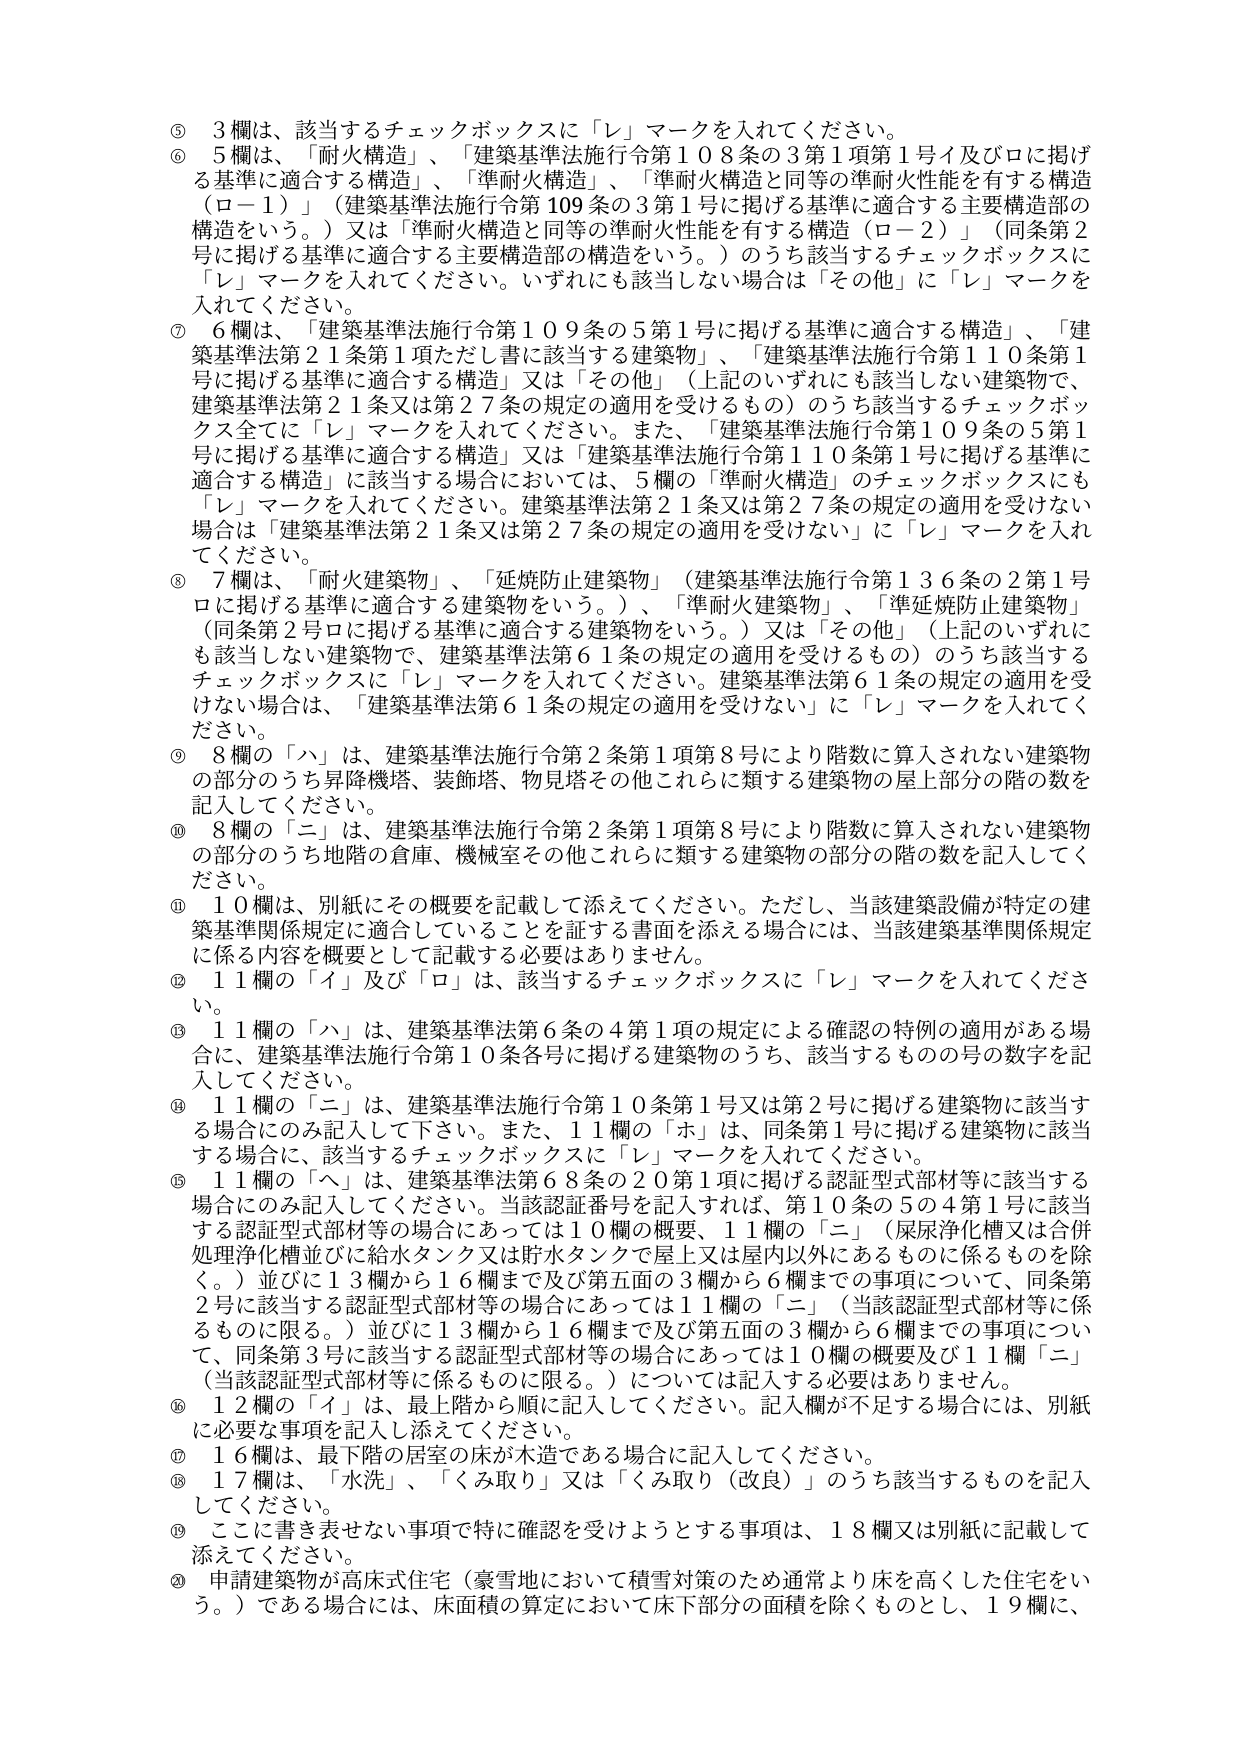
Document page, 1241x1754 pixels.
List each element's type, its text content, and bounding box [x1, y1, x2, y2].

text ⑨ ８欄の「ハ」は、建築基準法施行令第２条第１項第８号により階数に算入されない建築物の部分のうち昇降機塔、装飾塔、物見塔その他これらに類する建築物の屋上部分の階の数を記入してください。 [169, 743, 1093, 818]
text ⑱ １７欄は、「水洗」、「くみ取り」又は「くみ取り（改良）」のうち該当するものを記入してください。 [169, 1468, 1093, 1518]
text ⑲ ここに書き表せない事項で特に確認を受けようとする事項は、１８欄又は別紙に記載して添えてください。 [169, 1518, 1093, 1568]
text ⑩ ８欄の「ニ」は、建築基準法施行令第２条第１項第８号により階数に算入されない建築物の部分のうち地階の倉庫、機械室その他これらに類する建築物の部分の階の数を記入してください。 [169, 818, 1093, 893]
text ⑮ １１欄の「へ」は、建築基準法第６８条の２０第１項に掲げる認証型式部材等に該当する場合にのみ記入してください。当該認証番号を記入すれば、第１０条の５の４第１号に該当する認証型式部材等の場合にあっては１０欄の概要、１１欄の「ニ」（屎尿浄化槽又は合併処理浄化槽並びに給水タンク又は貯水タンクで屋上又は屋内以外にあるものに係るものを除く。）並びに１３欄から１６欄まで及び第五面の３欄から６欄までの事項について、同条第２号に該当する認証型式部材等の場合にあっては１１欄の「ニ」（当該認証型式部材等に係るものに限る。）並びに１３欄から１６欄まで及び第五面の３欄から６欄までの事項について、同条第３号に該当する認証型式部材等の場合にあっては１０欄の概要及び１１欄「ニ」（当該認証型式部材等に係るものに限る。）については記入する必要はありません。 [169, 1168, 1093, 1393]
text ⑤ ３欄は、該当するチェックボックスに「レ」マークを入れてください。 [169, 118, 1093, 143]
text ⑰ １６欄は、最下階の居室の床が木造である場合に記入してください。 [169, 1443, 1093, 1468]
text ⑥ ５欄は、「耐火構造」、「建築基準法施行令第１０８条の３第１項第１号イ及びロに掲げる基準に適合する構造」、「準耐火構造」、「準耐火構造と同等の準耐火性能を有する構造（ロ－１）」（建築基準法施行令第109条の３第１号に掲げる基準に適合する主要構造部の構造をいう。）又は「準耐火構造と同等の準耐火性能を有する構造（ロ－２）」（同条第２号に掲げる基準に適合する主要構造部の構造をいう。）のうち該当するチェックボックスに「レ」マークを入れてください。いずれにも該当しない場合は「その他」に「レ」マークを入れてください。 [169, 143, 1093, 318]
text ⑯ １２欄の「イ」は、最上階から順に記入してください。記入欄が不足する場合には、別紙に必要な事項を記入し添えてください。 [169, 1393, 1093, 1443]
text ⑦ ６欄は、「建築基準法施行令第１０９条の５第１号に掲げる基準に適合する構造」、「建築基準法第２１条第１項ただし書に該当する建築物」、「建築基準法施行令第１１０条第１号に掲げる基準に適合する構造」又は「その他」（上記のいずれにも該当しない建築物で、建築基準法第２１条又は第２７条の規定の適用を受けるもの）のうち該当するチェックボックス全てに「レ」マークを入れてください。また、「建築基準法施行令第１０９条の５第１号に掲げる基準に適合する構造」又は「建築基準法施行令第１１０条第１号に掲げる基準に適合する構造」に該当する場合においては、５欄の「準耐火構造」のチェックボックスにも「レ」マークを入れてください。建築基準法第２１条又は第２７条の規定の適用を受けない場合は「建築基準法第２１条又は第２７条の規定の適用を受けない」に「レ」マークを入れてください。 [169, 318, 1093, 568]
text ⑫ １１欄の「イ」及び「ロ」は、該当するチェックボックスに「レ」マークを入れてください。 [169, 968, 1093, 1018]
text ⑬ １１欄の「ハ」は、建築基準法第６条の４第１項の規定による確認の特例の適用がある場合に、建築基準法施行令第１０条各号に掲げる建築物のうち、該当するものの号の数字を記入してください。 [169, 1018, 1093, 1093]
text ⑭ １１欄の「ニ」は、建築基準法施行令第１０条第１号又は第２号に掲げる建築物に該当する場合にのみ記入して下さい。また、１１欄の「ホ」は、同条第１号に掲げる建築物に該当する場合に、該当するチェックボックスに「レ」マークを入れてください。 [169, 1093, 1093, 1168]
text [169, 1568, 1093, 1618]
text ⑪ １０欄は、別紙にその概要を記載して添えてください。ただし、当該建築設備が特定の建築基準関係規定に適合していることを証する書面を添える場合には、当該建築基準関係規定に係る内容を概要として記載する必要はありません。 [169, 893, 1093, 968]
text ⑧ ７欄は、「耐火建築物」、「延焼防止建築物」（建築基準法施行令第１３６条の２第１号ロに掲げる基準に適合する建築物をいう。）、「準耐火建築物」、「準延焼防止建築物」（同条第２号ロに掲げる基準に適合する建築物をいう。）又は「その他」（上記のいずれにも該当しない建築物で、建築基準法第６１条の規定の適用を受けるもの）のうち該当するチェックボックスに「レ」マークを入れてください。建築基準法第６１条の規定の適用を受けない場合は、「建築基準法第６１条の規定の適用を受けない」に「レ」マークを入れてください。 [169, 568, 1093, 743]
